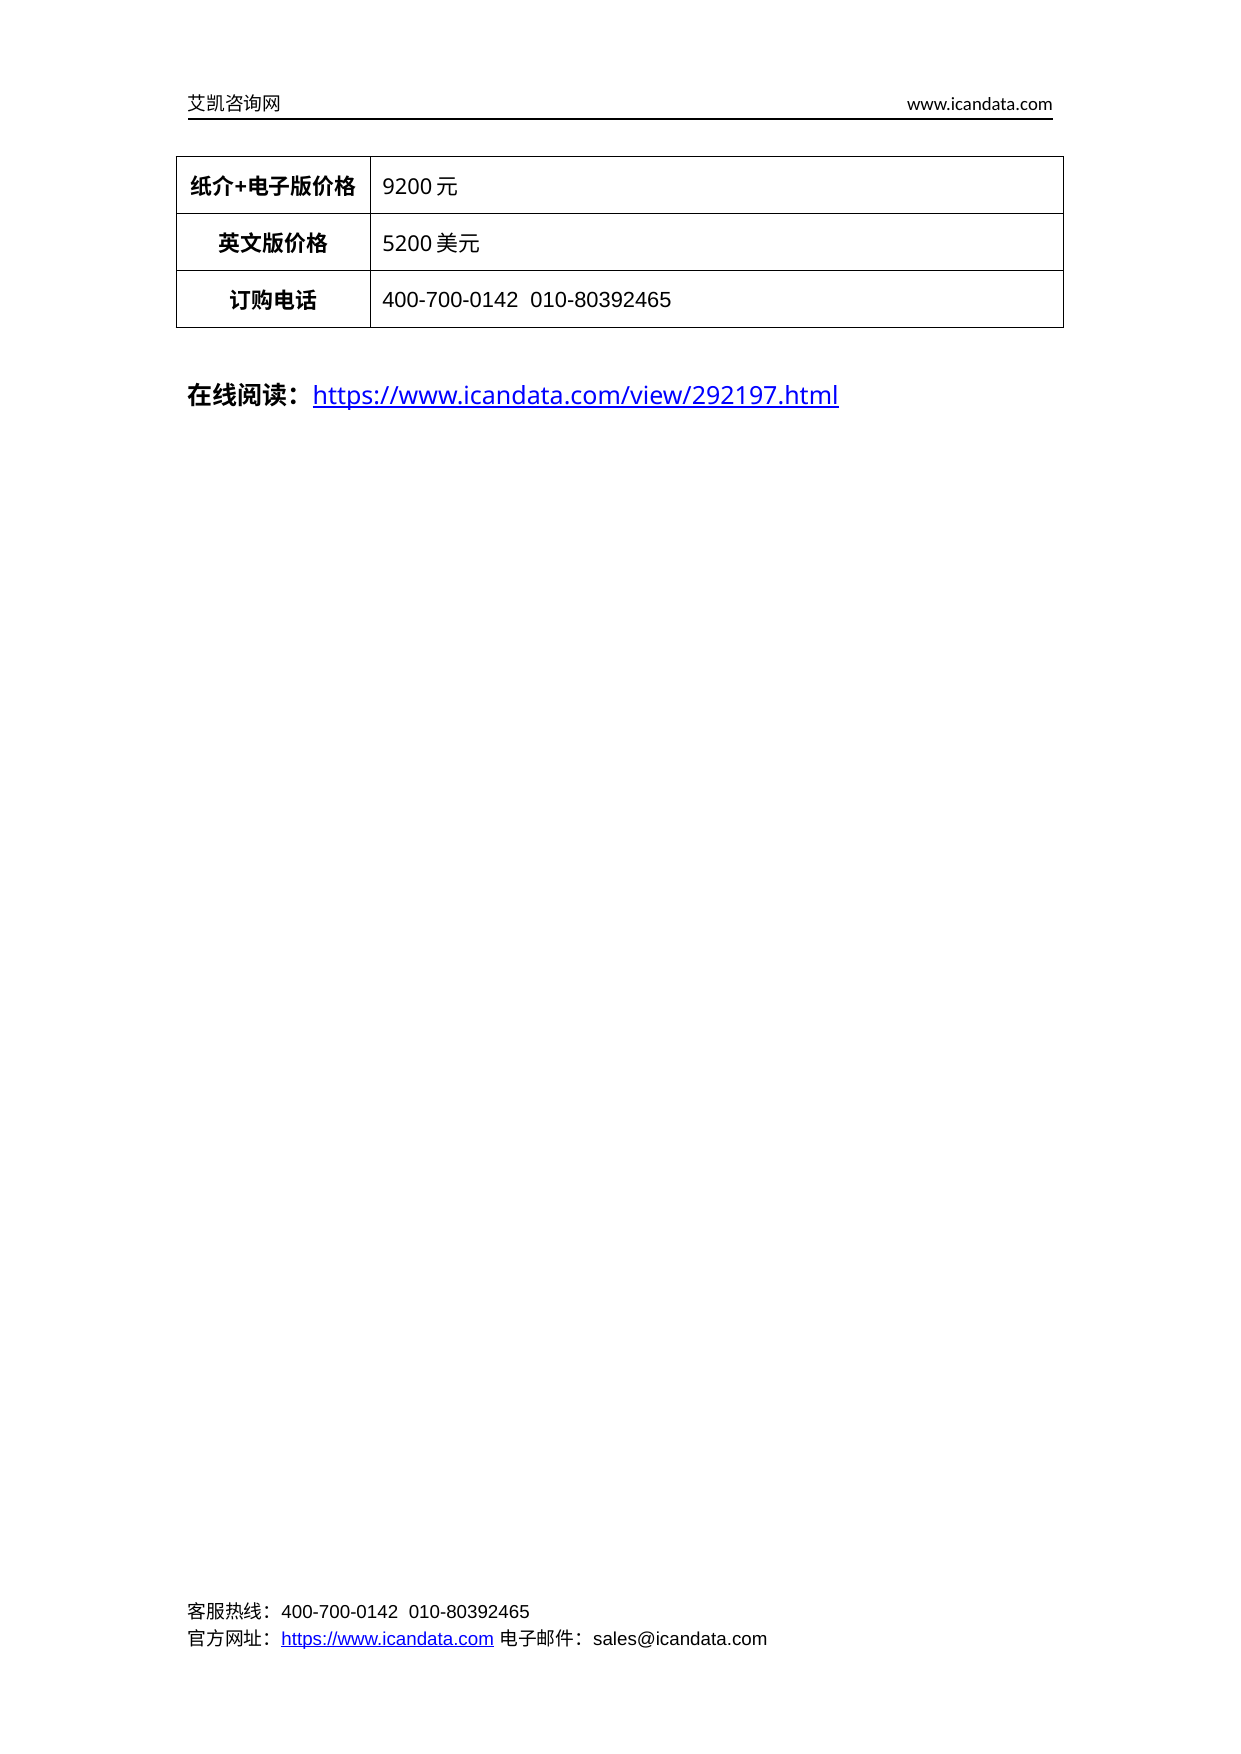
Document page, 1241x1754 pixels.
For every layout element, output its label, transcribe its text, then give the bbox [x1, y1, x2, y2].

table_cell 9200元 [371, 157, 1063, 213]
table_cell 英文版价格 [177, 214, 370, 270]
text 在线阅读：https://www.icandata.com/view/292197.html [187, 361, 1053, 426]
table_cell 订购电话 [177, 271, 370, 327]
table_cell 400-700-0142 010-80392465 [371, 271, 1063, 327]
table_cell 5200美元 [371, 214, 1063, 270]
table_cell 纸介+电子版价格 [177, 157, 370, 213]
